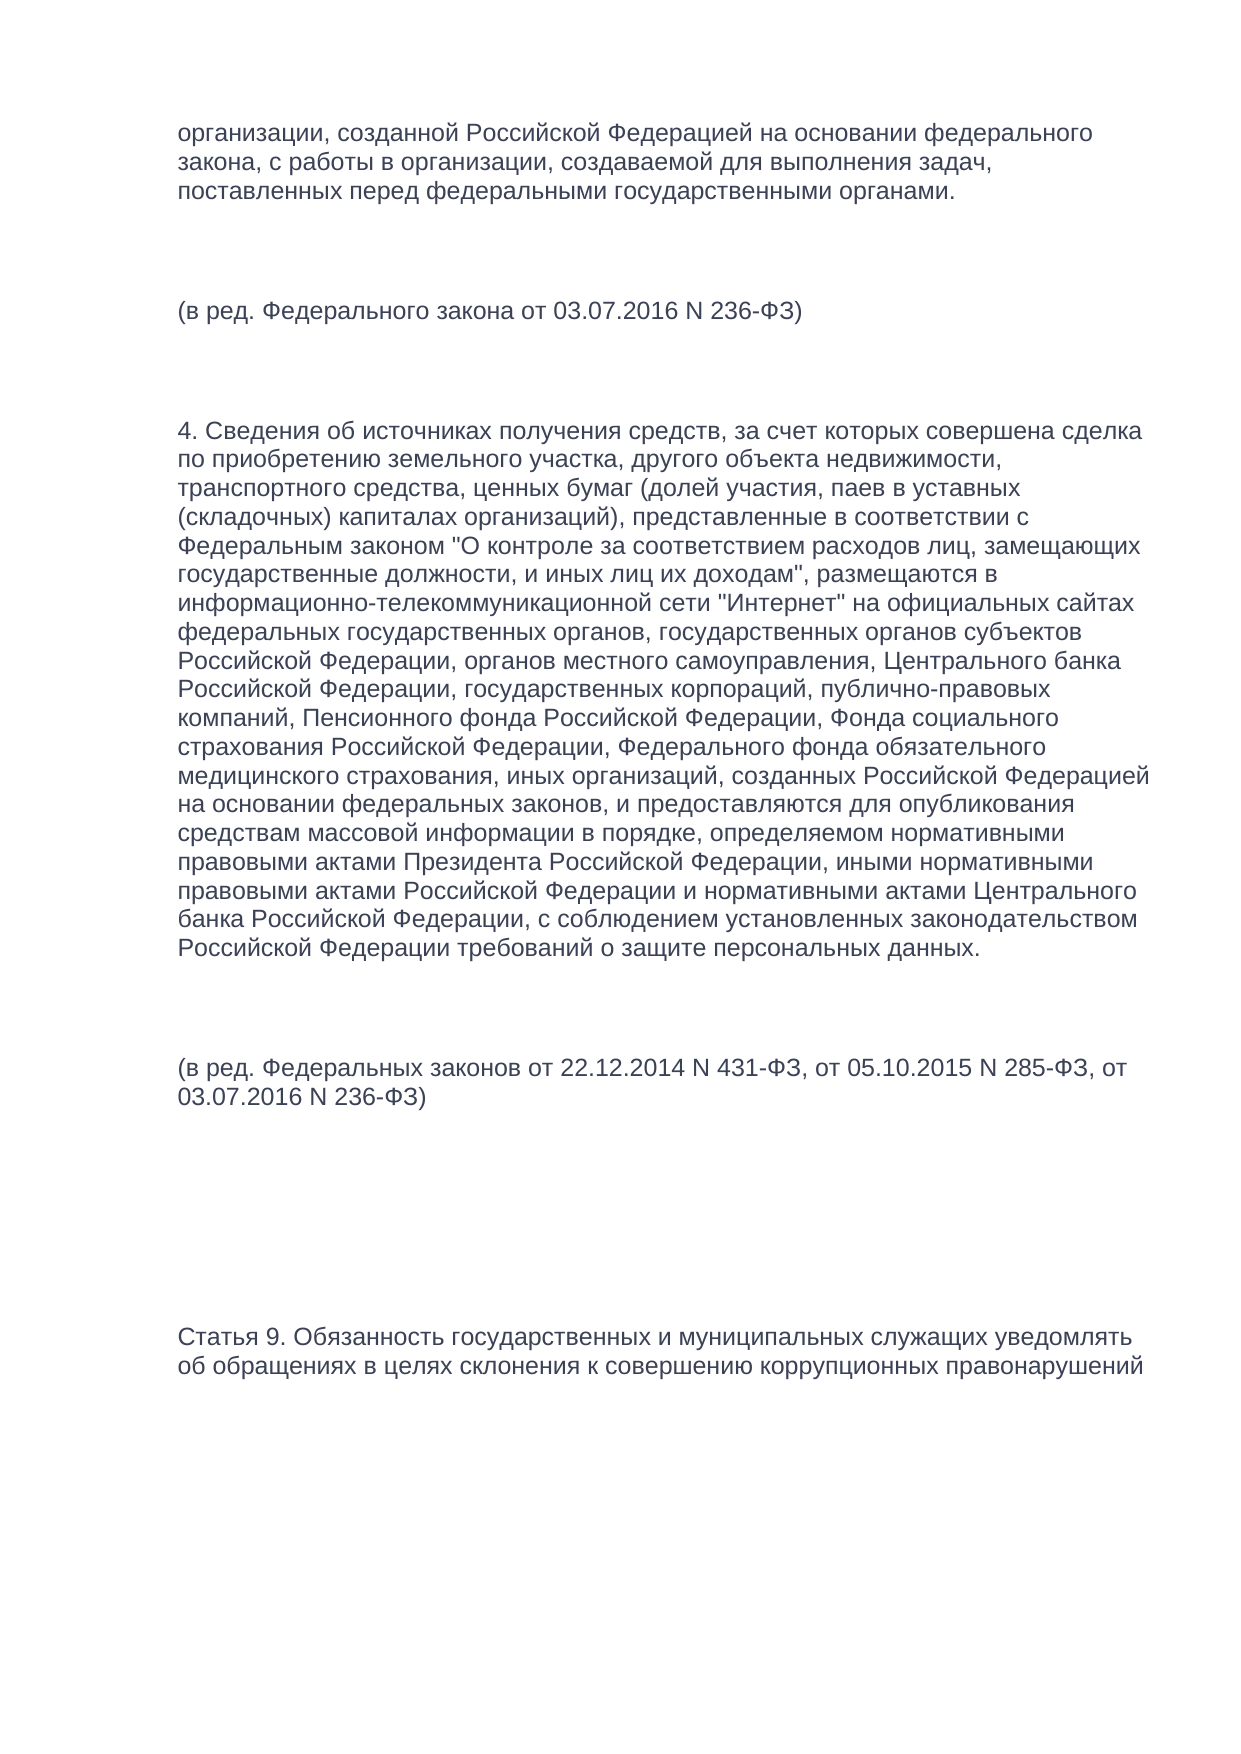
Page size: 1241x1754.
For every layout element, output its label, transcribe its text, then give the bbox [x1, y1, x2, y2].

text (в ред. Федерального закона от 03.07.2016 N 236-ФЗ) [177, 296, 1152, 324]
text Статья 9. Обязанность государственных и муниципальных служащих уведомлять об обращениях в целях склонения к совершению коррупционных правонарушений [177, 1322, 1152, 1379]
text (в ред. Федеральных законов от 22.12.2014 N 431-ФЗ, от 05.10.2015 N 285-ФЗ, от 03.07.2016 N 236-ФЗ) [177, 1053, 1152, 1111]
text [177, 118, 1152, 204]
text 4. Сведения об источниках получения средств, за счет которых совершена сделка по приобретению земельного участка, другого объекта недвижимости, транспортного средства, ценных бумаг (долей участия, паев в уставных (складочных) капиталах организаций), представленные в соответствии с Федеральным законом "О контроле за соответствием расходов лиц, замещающих государственные должности, и иных лиц их доходам", размещаются в информационно-телекоммуникационной сети "Интернет" на официальных сайтах федеральных государственных органов, государственных органов субъектов Российской Федерации, органов местного самоуправления, Центрального банка Российской Федерации, государственных корпораций, публично-правовых компаний, Пенсионного фонда Российской Федерации, Фонда социального страхования Российской Федерации, Федерального фонда обязательного медицинского страхования, иных организаций, созданных Российской Федерацией на основании федеральных законов, и предоставляются для опубликования средствам массовой информации в порядке, определяемом нормативными правовыми актами Президента Российской Федерации, иными нормативными правовыми актами Российской Федерации и нормативными актами Центрального банка Российской Федерации, с соблюдением установленных законодательством Российской Федерации требований о защите персональных данных. [177, 416, 1152, 962]
